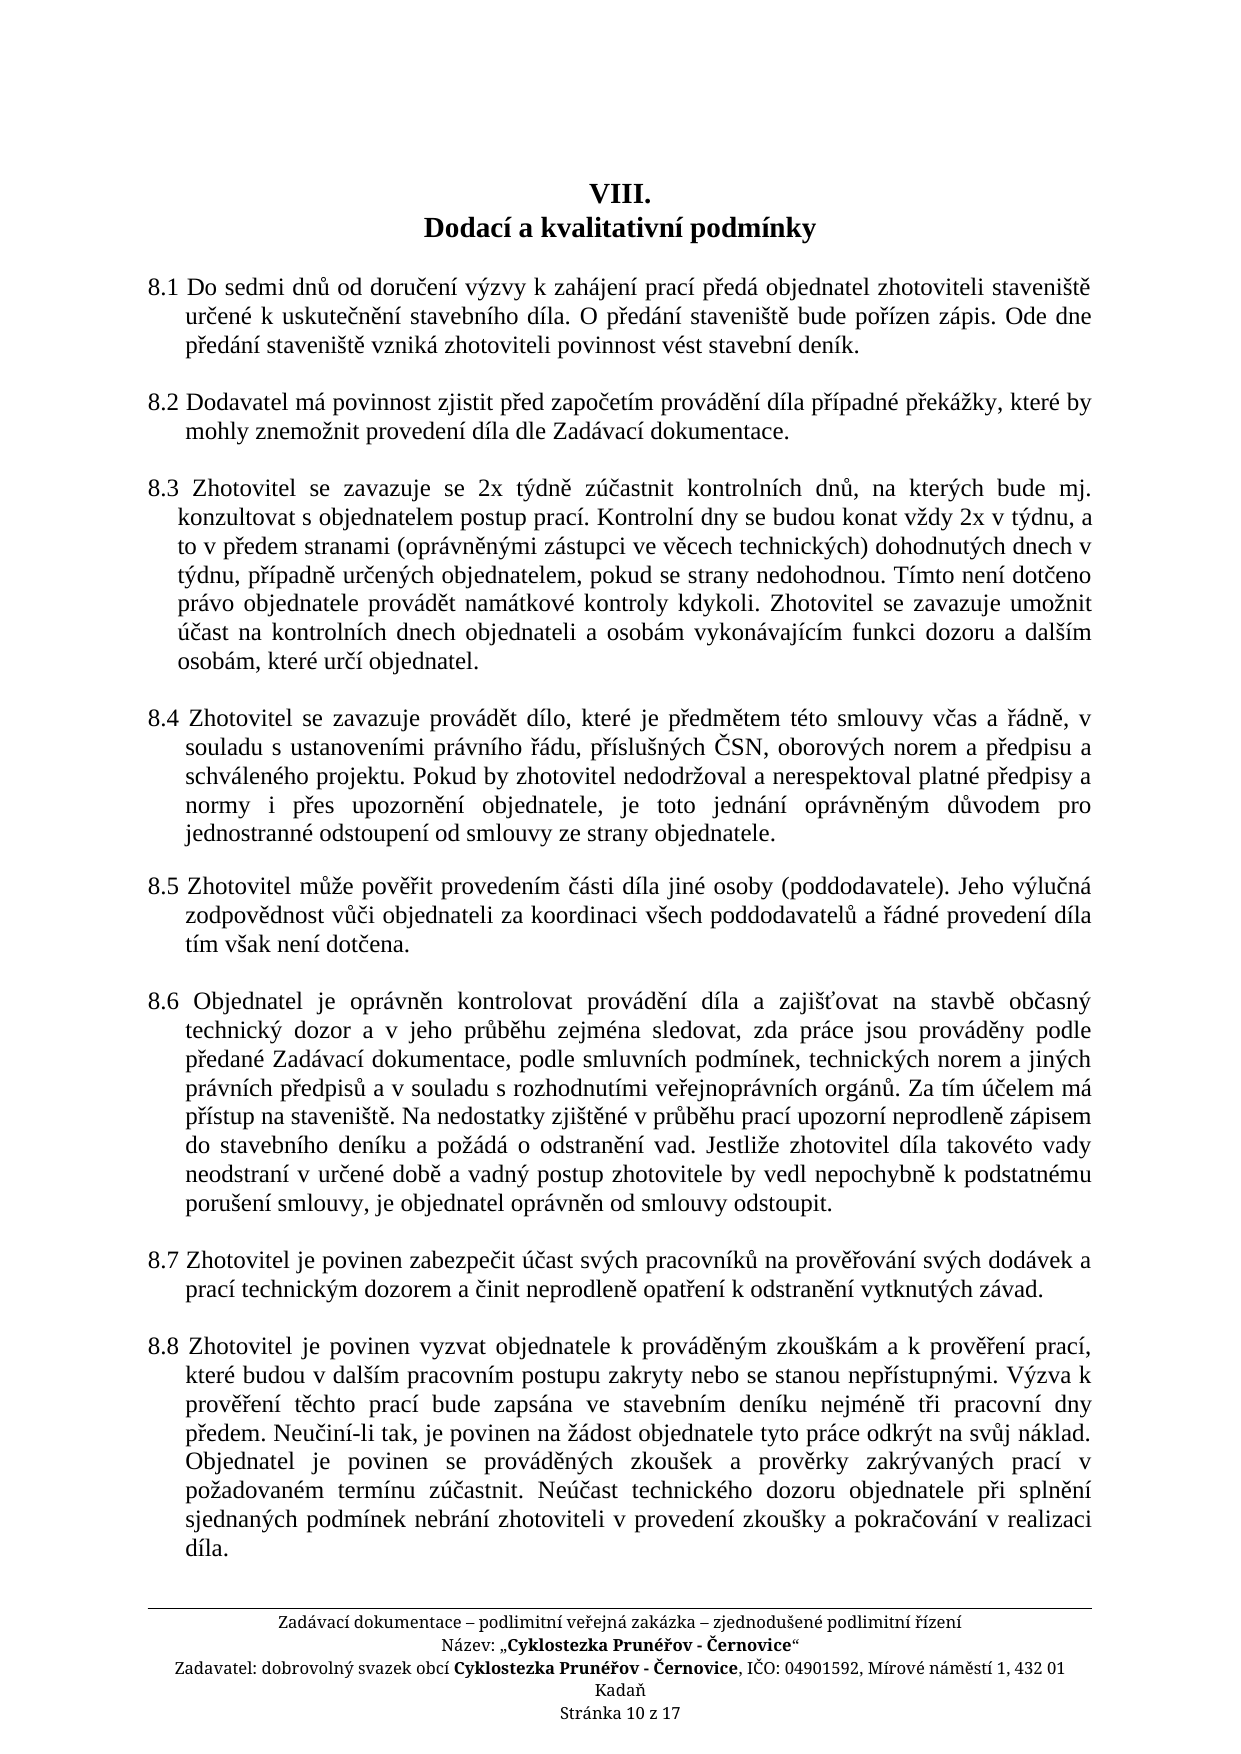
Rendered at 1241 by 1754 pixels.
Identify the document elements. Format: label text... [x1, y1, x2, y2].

text 8.7 Zhotovitel je povinen zabezpečit účast svých pracovníků na prověřování svých dodávek a prací technickým dozorem a činit neprodleně opatření k odstranění vytknutých závad. [148, 1245, 1092, 1303]
text 8.4 Zhotovitel se zavazuje provádět dílo, které je předmětem této smlouvy včas a řádně, v souladu s ustanoveními právního řádu, příslušných ČSN, oborových norem a předpisu a schváleného projektu. Pokud by zhotovitel nedodržoval a nerespektoval platné předpisy a normy i přes upozornění objednatele, je toto jednání oprávněným důvodem pro jednostranné odstoupení od smlouvy ze strany objednatele. [148, 703, 1092, 847]
text Dodací a kvalitativní podmínky [148, 210, 1092, 243]
text 8.2 Dodavatel má povinnost zjistit před započetím provádění díla případné překážky, které by mohly znemožnit provedení díla dle Zadávací dokumentace. [148, 387, 1092, 445]
text 8.5 Zhotovitel může pověřit provedením části díla jiné osoby (poddodavatele). Jeho výlučná zodpovědnost vůči objednateli za koordinaci všech poddodavatelů a řádné provedení díla tím však není dotčena. [148, 871, 1092, 958]
text 8.8 Zhotovitel je povinen vyzvat objednatele k prováděným zkouškám a k prověření prací, které budou v dalším pracovním postupu zakryty nebo se stanou nepřístupnými. Výzva k prověření těchto prací bude zapsána ve stavebním deníku nejméně tři pracovní dny předem. Neučiní-li tak, je povinen na žádost objednatele tyto práce odkrýt na svůj náklad. Objednatel je povinen se prováděných zkoušek a prověrky zakrývaných prací v požadovaném termínu zúčastnit. Neúčast technického dozoru objednatele při splnění sjednaných podmínek nebrání zhotoviteli v provedení zkoušky a pokračování v realizaci díla. [148, 1331, 1092, 1561]
text 8.3 Zhotovitel se zavazuje se 2x týdně zúčastnit kontrolních dnů, na kterých bude mj. konzultovat s objednatelem postup prací. Kontrolní dny se budou konat vždy 2x v týdnu, a to v předem stranami (oprávněnými zástupci ve věcech technických) dohodnutých dnech v týdnu, případně určených objednatelem, pokud se strany nedohodnou. Tímto není dotčeno právo objednatele provádět namátkové kontroly kdykoli. Zhotovitel se zavazuje umožnit účast na kontrolních dnech objednateli a osobám vykonávajícím funkci dozoru a dalším osobám, které určí objednatel. [148, 473, 1092, 675]
text 8.1 Do sedmi dnů od doručení výzvy k zahájení prací předá objednatel zhotoviteli staveniště určené k uskutečnění stavebního díla. O předání staveniště bude pořízen zápis. Ode dne předání staveniště vzniká zhotoviteli povinnost vést stavební deník. [148, 272, 1092, 358]
text VIII. [148, 176, 1092, 210]
text 8.6 Objednatel je oprávněn kontrolovat provádění díla a zajišťovat na stavbě občasný technický dozor a v jeho průběhu zejména sledovat, zda práce jsou prováděny podle předané Zadávací dokumentace, podle smluvních podmínek, technických norem a jiných právních předpisů a v souladu s rozhodnutími veřejnoprávních orgánů. Za tím účelem má přístup na staveniště. Na nedostatky zjištěné v průběhu prací upozorní neprodleně zápisem do stavebního deníku a požádá o odstranění vad. Jestliže zhotovitel díla takovéto vady neodstraní v určené době a vadný postup zhotovitele by vedl nepochybně k podstatnému porušení smlouvy, je objednatel oprávněn od smlouvy odstoupit. [148, 986, 1092, 1216]
